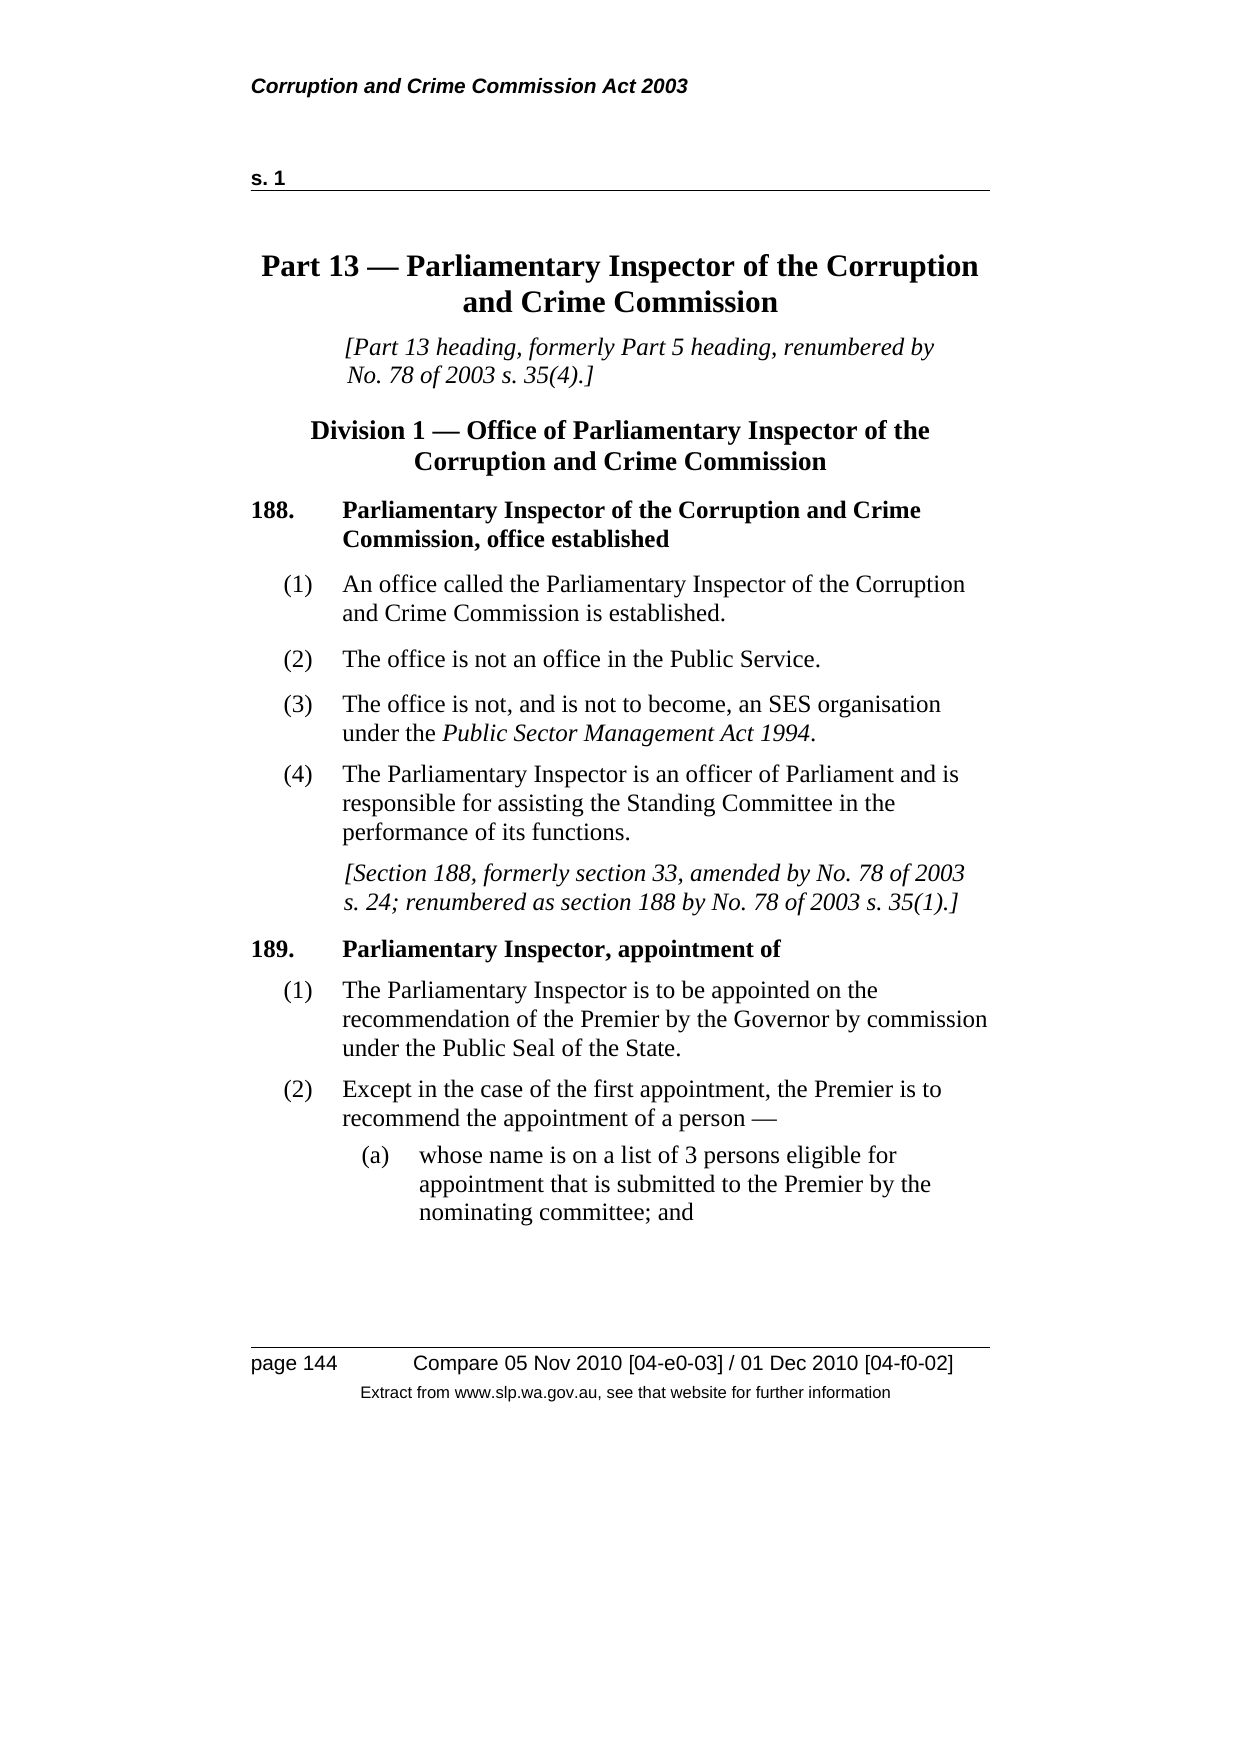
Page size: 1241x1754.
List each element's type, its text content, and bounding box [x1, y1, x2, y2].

subtitle [Part 13 heading, formerly Part 5 heading, renumbered by No. 78 of 2003 s. 35(4).] [251, 332, 990, 389]
subtitle 188. Parliamentary Inspector of the Corruption and Crime Commission, office established [251, 495, 990, 553]
subtitle Division 1 — Office of Parliamentary Inspector of the Corruption and Crime Commission [251, 414, 990, 477]
subtitle Part 13 — Parliamentary Inspector of the Corruption and Crime Commission [251, 247, 990, 319]
text (1) The Parliamentary Inspector is to be appointed on the recommendation of the Premier by the Governor by commission under the Public Seal of the State. [251, 975, 990, 1062]
text (4) The Parliamentary Inspector is an officer of Parliament and is responsible for assisting the Standing Committee in the performance of its functions. [251, 759, 990, 845]
text (2) Except in the case of the first appointment, the Premier is to recommend the appointment of a person — [251, 1074, 990, 1132]
text (2) The office is not an office in the Public Service. [251, 644, 990, 672]
text (1) An office called the Parliamentary Inspector of the Corruption and Crime Commission is established. [251, 569, 990, 627]
text [Section 188, formerly section 33, amended by No. 78 of 2003 s. 24; renumbered as section 188 by No. 78 of 2003 s. 35(1).] [251, 858, 990, 915]
subtitle 189. Parliamentary Inspector, appointment of [251, 934, 990, 963]
text (a) whose name is on a list of 3 persons eligible for appointment that is submitted to the Premier by the nominating committee; and [251, 1140, 990, 1226]
text (3) The office is not, and is not to become, an SES organisation under the Public Sector Management Act 1994. [251, 689, 990, 747]
